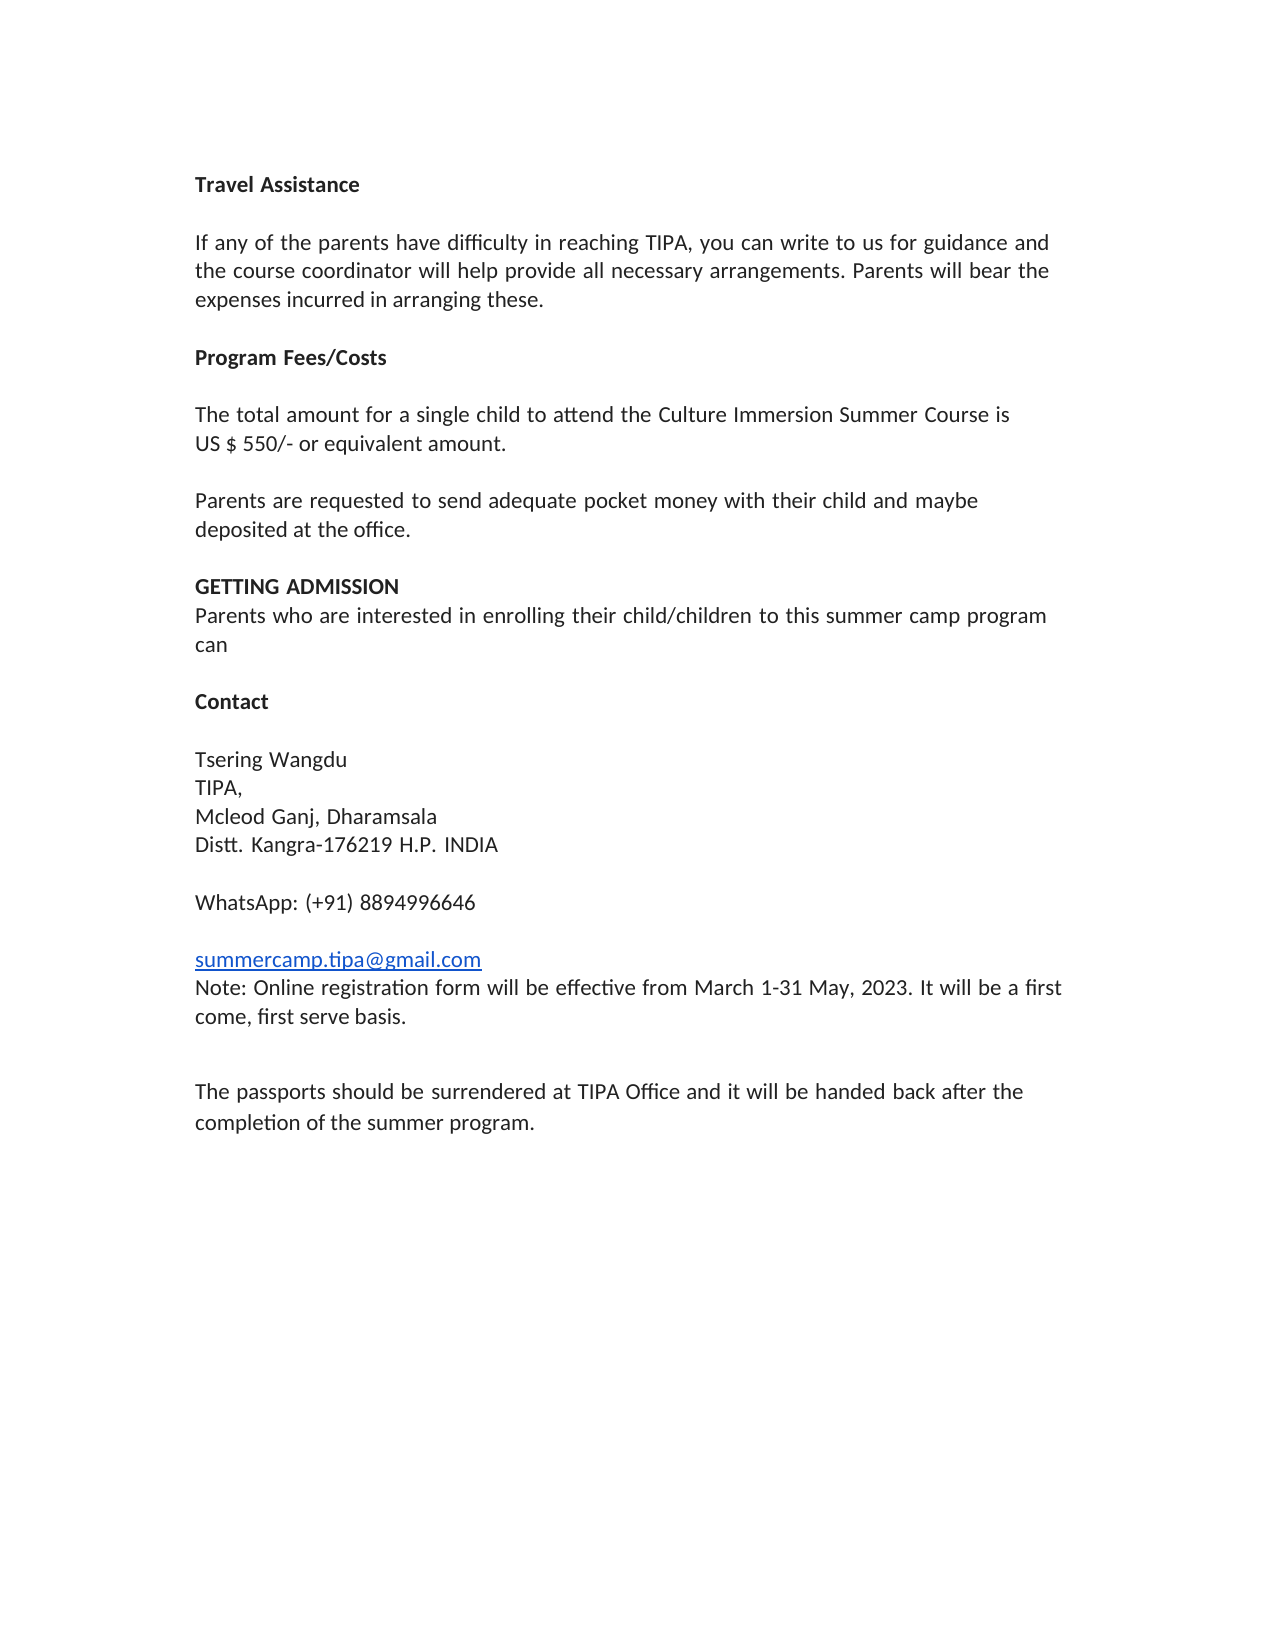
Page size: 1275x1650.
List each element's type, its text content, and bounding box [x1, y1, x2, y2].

text The passports should be surrendered at TIPA Office and it will be handed back after the completion of the summer program. [195, 1077, 1065, 1136]
text If any of the parents have difficulty in reaching TIPA, you can write to us for guidance and the course coordinator will help provide all necessary arrangements. Parents will bear the expenses incurred in arranging these. [195, 228, 1051, 313]
text Parents who are interested in enrolling their child/children to this summer camp program can [195, 601, 1065, 658]
subtitle Travel Assistance [195, 170, 1096, 198]
text Parents are requested to send adequate pocket money with their child and maybe deposited at the office. [195, 486, 1065, 543]
text Mcleod Ganj, Dharamsala [195, 802, 1096, 830]
text summercamp.tipa@gmail.com [195, 945, 1096, 973]
text The total amount for a single child to attend the Culture Immersion Summer Course is US $ 550/- or equivalent amount. [195, 400, 1033, 457]
subtitle Contact [195, 687, 1096, 715]
text Tsering Wangdu TIPA, [195, 745, 393, 802]
text Note: Online registration form will be effective from March 1-31 May, 2023. It will be a first come, first serve basis. [195, 973, 1096, 1030]
text Distt. Kangra-176219 H.P. INDIA WhatsApp: (+91) 8894996646 [195, 830, 501, 916]
subtitle Program Fees/Costs [195, 343, 1096, 371]
subtitle GETTING ADMISSION [195, 572, 1096, 601]
